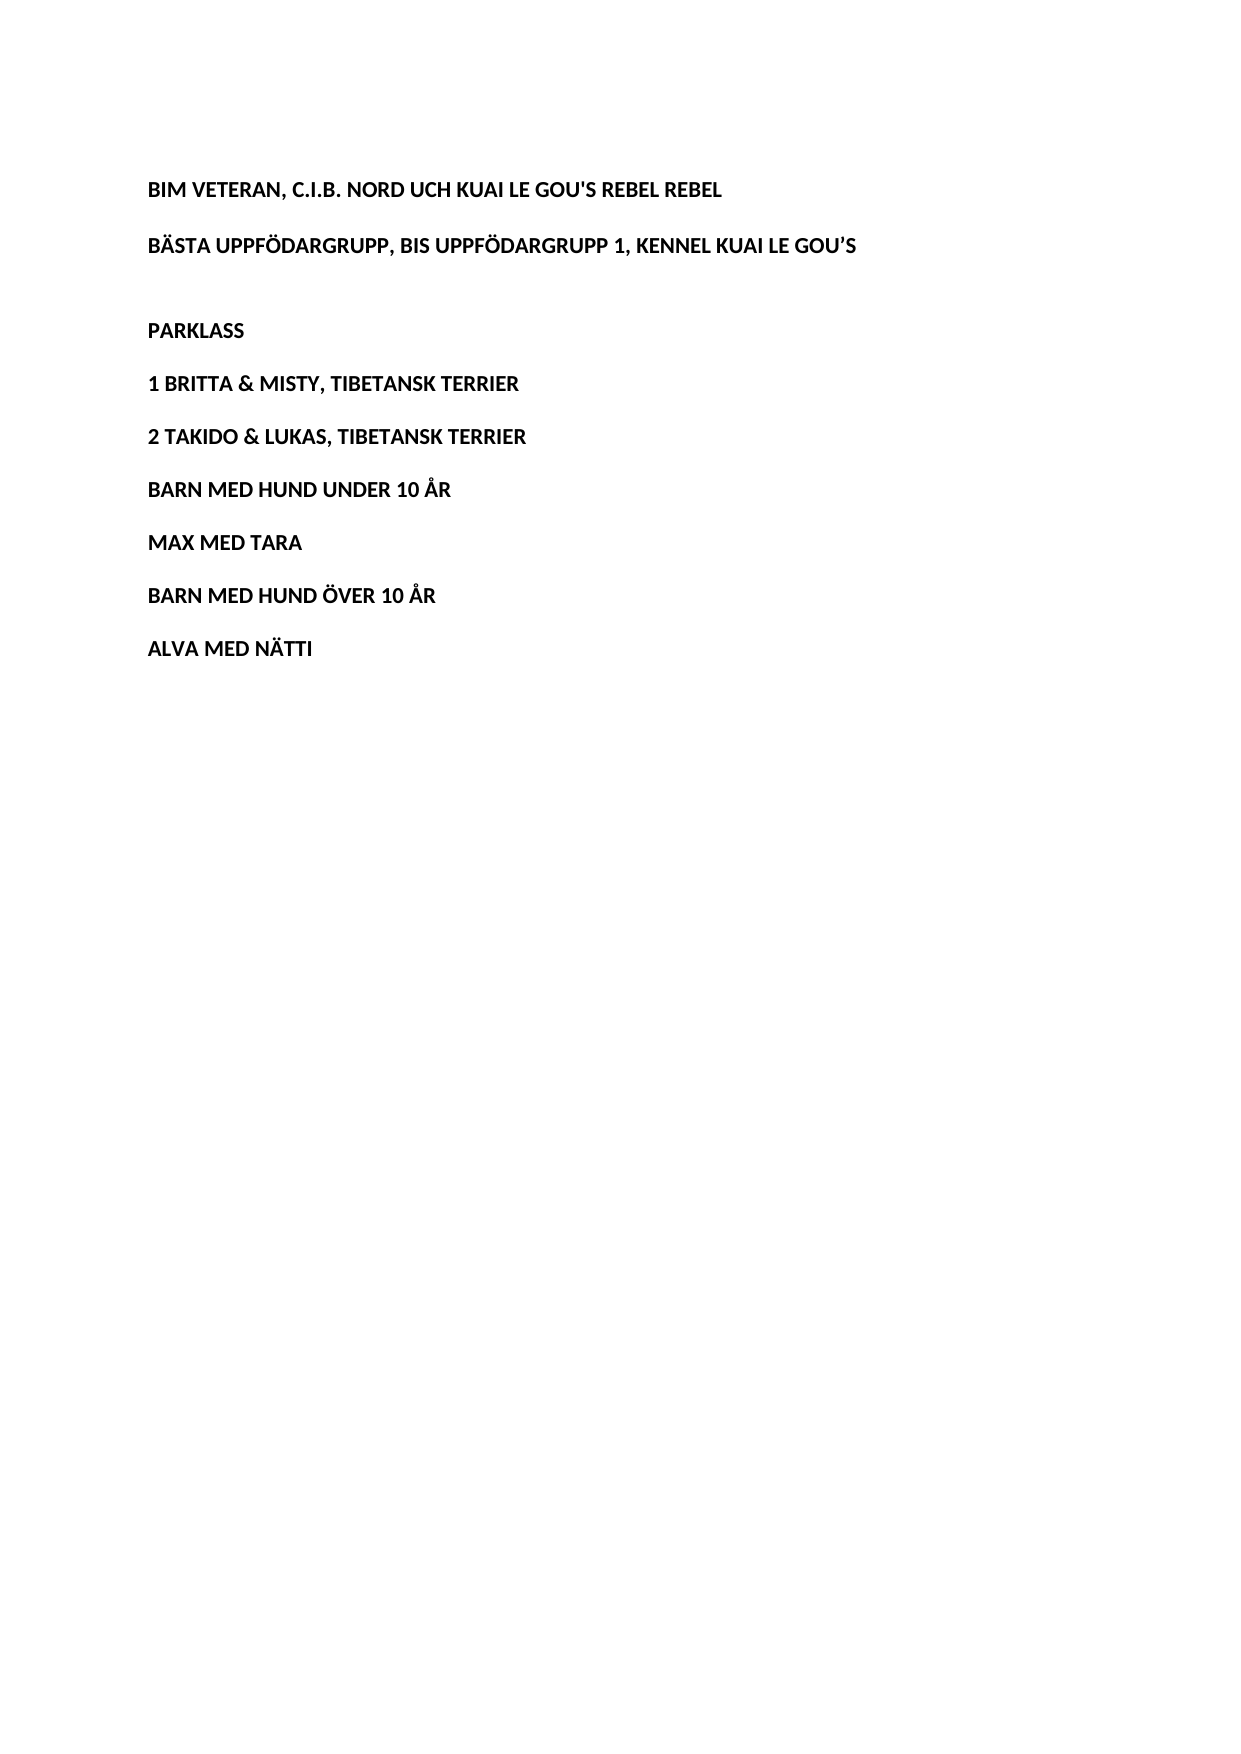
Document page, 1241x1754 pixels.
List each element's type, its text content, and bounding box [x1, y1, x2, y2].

text ALVA MED NÄTTI [148, 634, 1093, 662]
text BÄSTA UPPFÖDARGRUPP, BIS UPPFÖDARGRUPP 1, KENNEL KUAI LE GOU’S [148, 232, 1093, 260]
text BARN MED HUND UNDER 10 ÅR [148, 475, 1093, 503]
text MAX MED TARA [148, 528, 1093, 556]
text PARKLASS [148, 316, 1093, 344]
text 1 BRITTA & MISTY, TIBETANSK TERRIER [148, 369, 1093, 397]
text BIM VETERAN, C.I.B. NORD UCH KUAI LE GOU'S REBEL REBEL [148, 176, 1093, 204]
text 2 TAKIDO & LUKAS, TIBETANSK TERRIER [148, 422, 1093, 450]
text BARN MED HUND ÖVER 10 ÅR [148, 581, 1093, 609]
